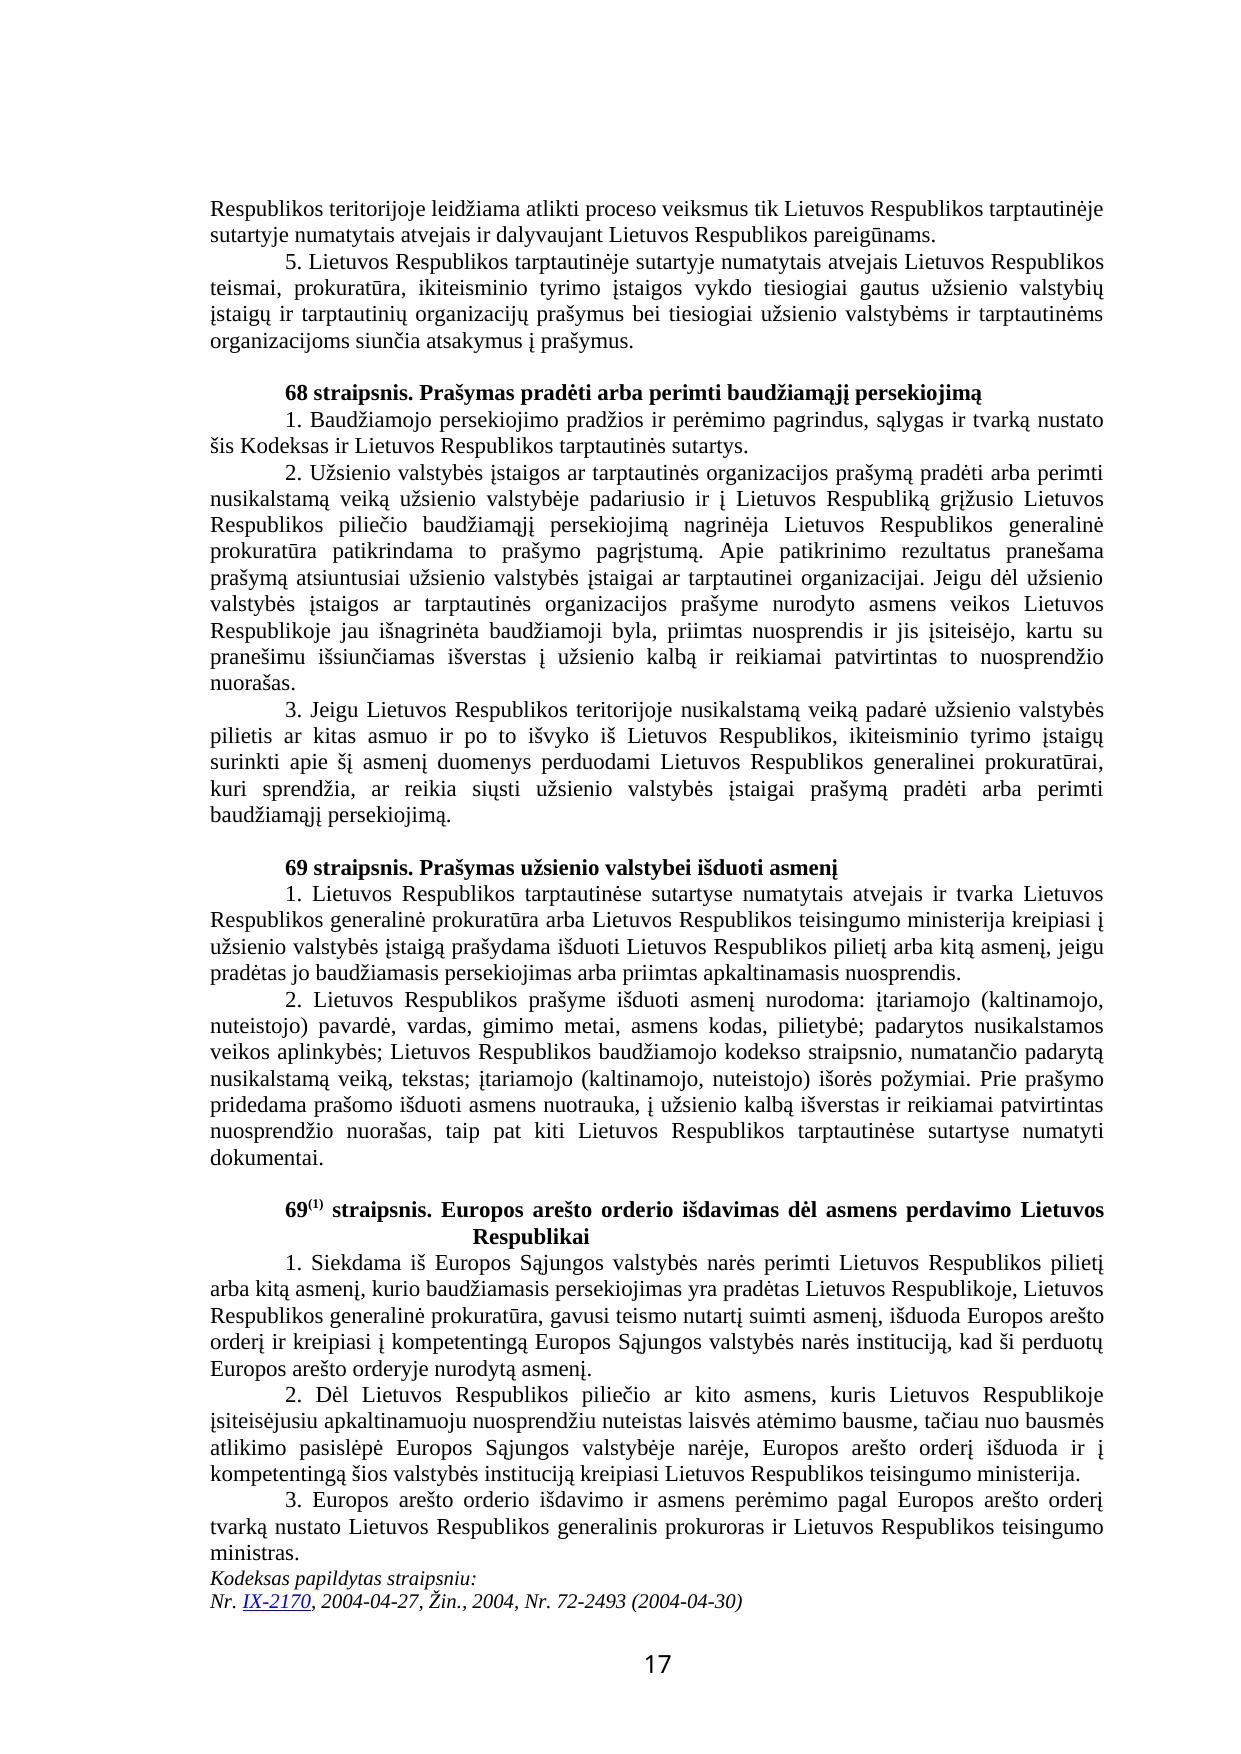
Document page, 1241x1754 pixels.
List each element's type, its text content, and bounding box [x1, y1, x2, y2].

text 2. Užsienio valstybės įstaigos ar tarptautinės organizacijos prašymą pradėti arba perimti nusikalstamą veiką užsienio valstybėje padariusio ir į Lietuvos Respubliką grįžusio Lietuvos Respublikos piliečio baudžiamąjį persekiojimą nagrinėja Lietuvos Respublikos generalinė prokuratūra patikrindama to prašymo pagrįstumą. Apie patikrinimo rezultatus pranešama prašymą atsiuntusiai užsienio valstybės įstaigai ar tarptautinei organizacijai. Jeigu dėl užsienio valstybės įstaigos ar tarptautinės organizacijos prašyme nurodyto asmens veikos Lietuvos Respublikoje jau išnagrinėta baudžiamoji byla, priimtas nuosprendis ir jis įsiteisėjo, kartu su pranešimu išsiunčiamas išverstas į užsienio kalbą ir reikiamai patvirtintas to nuosprendžio nuorašas. [210, 458, 1105, 696]
text 5. Lietuvos Respublikos tarptautinėje sutartyje numatytais atvejais Lietuvos Respublikos teismai, prokuratūra, ikiteisminio tyrimo įstaigos vykdo tiesiogiai gautus užsienio valstybių įstaigų ir tarptautinių organizacijų prašymus bei tiesiogiai užsienio valstybėms ir tarptautinėms organizacijoms siunčia atsakymus į prašymus. [210, 248, 1105, 353]
text 69(1) straipsnis. Europos arešto orderio išdavimas dėl asmens perdavimo Lietuvos Respublikai [285, 1196, 1105, 1249]
text Nr. IX-2170, 2004-04-27, Žin., 2004, Nr. 72-2493 (2004-04-30) [210, 1589, 1105, 1613]
text 1. Lietuvos Respublikos tarptautinėse sutartyse numatytais atvejais ir tvarka Lietuvos Respublikos generalinė prokuratūra arba Lietuvos Respublikos teisingumo ministerija kreipiasi į užsienio valstybės įstaigą prašydama išduoti Lietuvos Respublikos pilietį arba kitą asmenį, jeigu pradėtas jo baudžiamasis persekiojimas arba priimtas apkaltinamasis nuosprendis. [210, 880, 1105, 986]
text Kodeksas papildytas straipsniu: [210, 1565, 1105, 1589]
text 69 straipsnis. Prašymas užsienio valstybei išduoti asmenį [210, 854, 1105, 880]
text 2. Lietuvos Respublikos prašyme išduoti asmenį nurodoma: įtariamojo (kaltinamojo, nuteistojo) pavardė, vardas, gimimo metai, asmens kodas, pilietybė; padarytos nusikalstamos veikos aplinkybės; Lietuvos Respublikos baudžiamojo kodekso straipsnio, numatančio padarytą nusikalstamą veiką, tekstas; įtariamojo (kaltinamojo, nuteistojo) išorės požymiai. Prie prašymo pridedama prašomo išduoti asmens nuotrauka, į užsienio kalbą išverstas ir reikiamai patvirtintas nuosprendžio nuorašas, taip pat kiti Lietuvos Respublikos tarptautinėse sutartyse numatyti dokumentai. [210, 986, 1105, 1170]
text 2. Dėl Lietuvos Respublikos piliečio ar kito asmens, kuris Lietuvos Respublikoje įsiteisėjusiu apkaltinamuoju nuosprendžiu nuteistas laisvės atėmimo bausme, tačiau nuo bausmės atlikimo pasislėpė Europos Sąjungos valstybėje narėje, Europos arešto orderį išduoda ir į kompetentingą šios valstybės instituciją kreipiasi Lietuvos Respublikos teisingumo ministerija. [210, 1381, 1105, 1486]
text 1. Baudžiamojo persekiojimo pradžios ir perėmimo pagrindus, sąlygas ir tvarką nustato šis Kodeksas ir Lietuvos Respublikos tarptautinės sutartys. [210, 406, 1105, 458]
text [210, 195, 1105, 248]
text 1. Siekdama iš Europos Sąjungos valstybės narės perimti Lietuvos Respublikos pilietį arba kitą asmenį, kurio baudžiamasis persekiojimas yra pradėtas Lietuvos Respublikoje, Lietuvos Respublikos generalinė prokuratūra, gavusi teismo nutartį suimti asmenį, išduoda Europos arešto orderį ir kreipiasi į kompetentingą Europos Sąjungos valstybės narės instituciją, kad ši perduotų Europos arešto orderyje nurodytą asmenį. [210, 1249, 1105, 1381]
text 3. Jeigu Lietuvos Respublikos teritorijoje nusikalstamą veiką padarė užsienio valstybės pilietis ar kitas asmuo ir po to išvyko iš Lietuvos Respublikos, ikiteisminio tyrimo įstaigų surinkti apie šį asmenį duomenys perduodami Lietuvos Respublikos generalinei prokuratūrai, kuri sprendžia, ar reikia siųsti užsienio valstybės įstaigai prašymą pradėti arba perimti baudžiamąjį persekiojimą. [210, 696, 1105, 827]
text 3. Europos arešto orderio išdavimo ir asmens perėmimo pagal Europos arešto orderį tvarką nustato Lietuvos Respublikos generalinis prokuroras ir Lietuvos Respublikos teisingumo ministras. [210, 1486, 1105, 1565]
text 68 straipsnis. Prašymas pradėti arba perimti baudžiamąjį persekiojimą [210, 379, 1105, 406]
